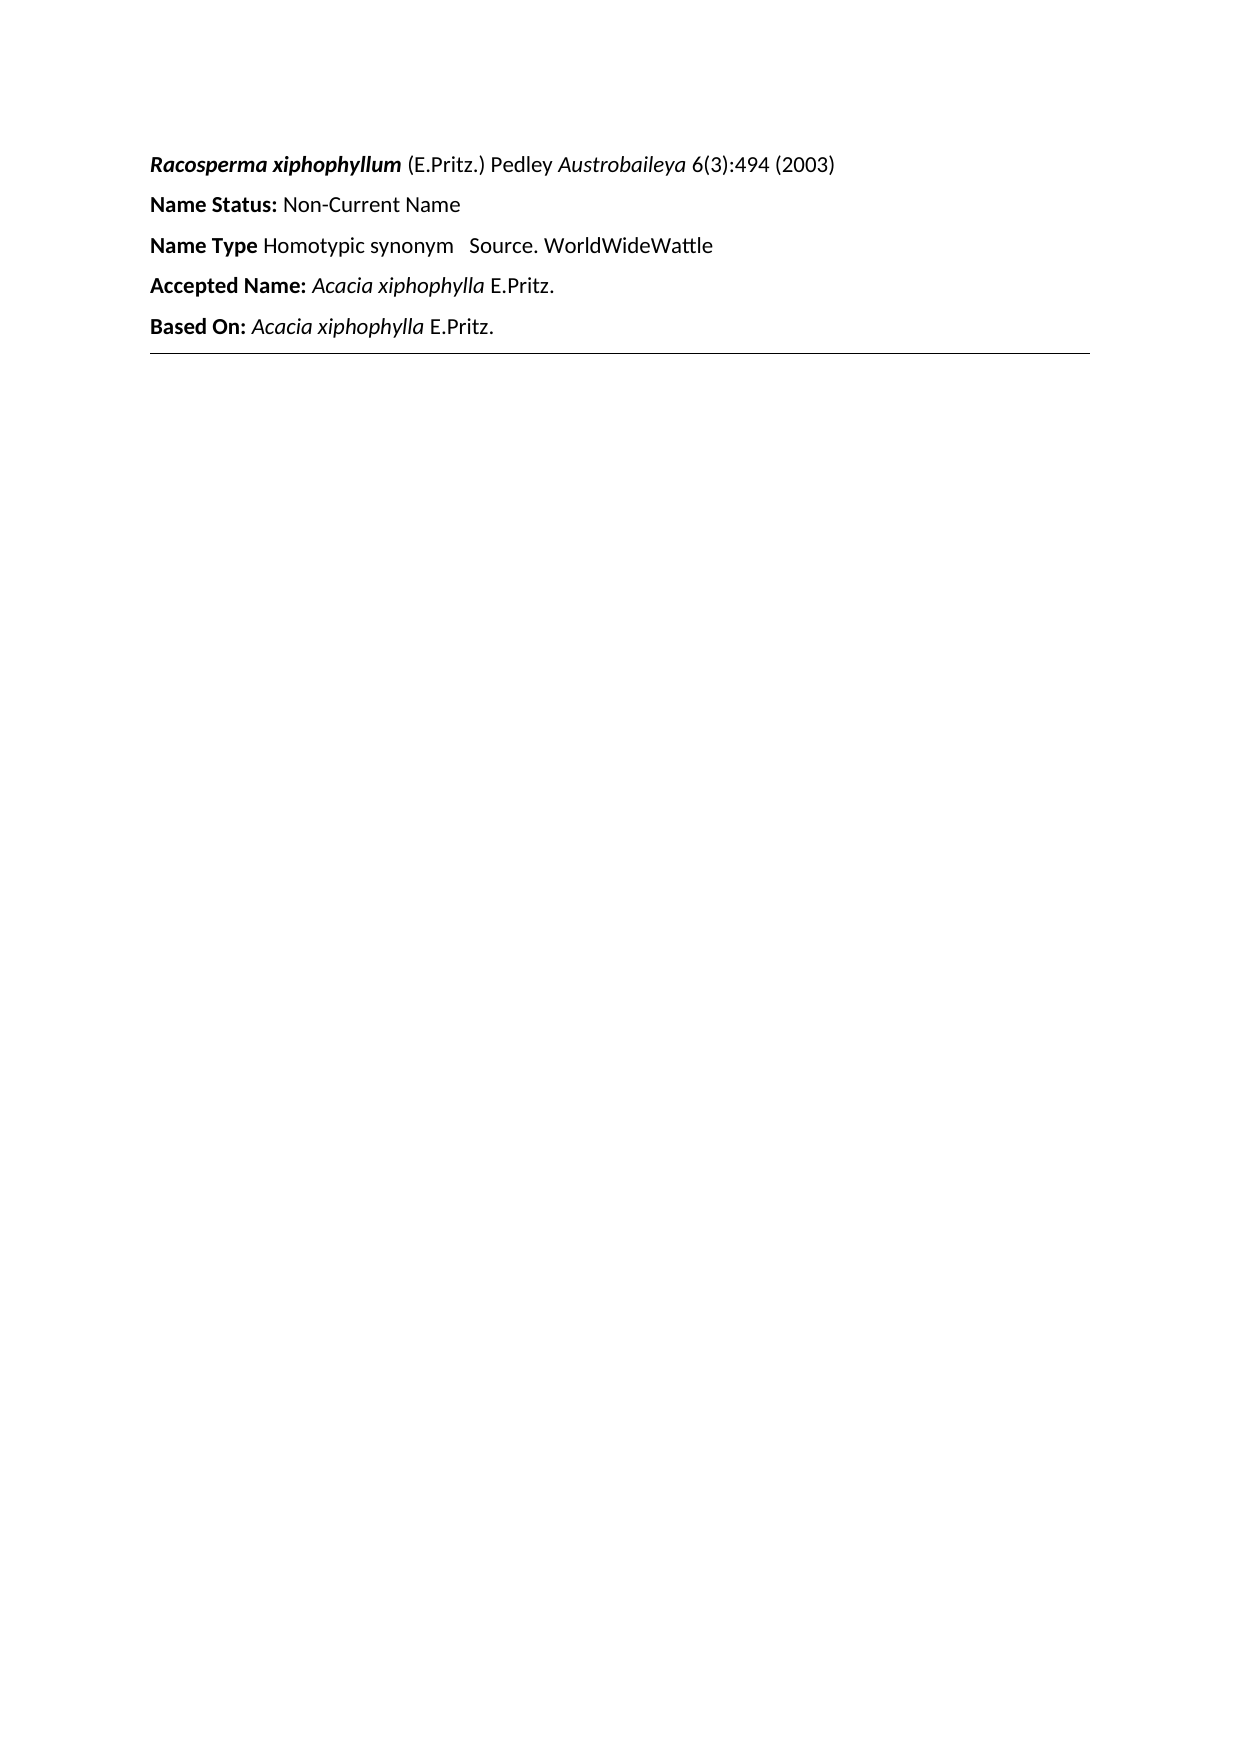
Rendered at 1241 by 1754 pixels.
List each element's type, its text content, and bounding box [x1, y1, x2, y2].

text Racosperma xiphophyllum (E.Pritz.) Pedley Austrobaileya 6(3):494 (2003) [150, 150, 1090, 178]
text Name Status: Non-Current Name [150, 191, 1090, 218]
text Name Type Homotypic synonym Source. WorldWideWattle [150, 231, 1090, 259]
text Based On: Acacia xiphophylla E.Pritz. [150, 312, 1090, 340]
text Accepted Name: Acacia xiphophylla E.Pritz. [150, 272, 1090, 299]
